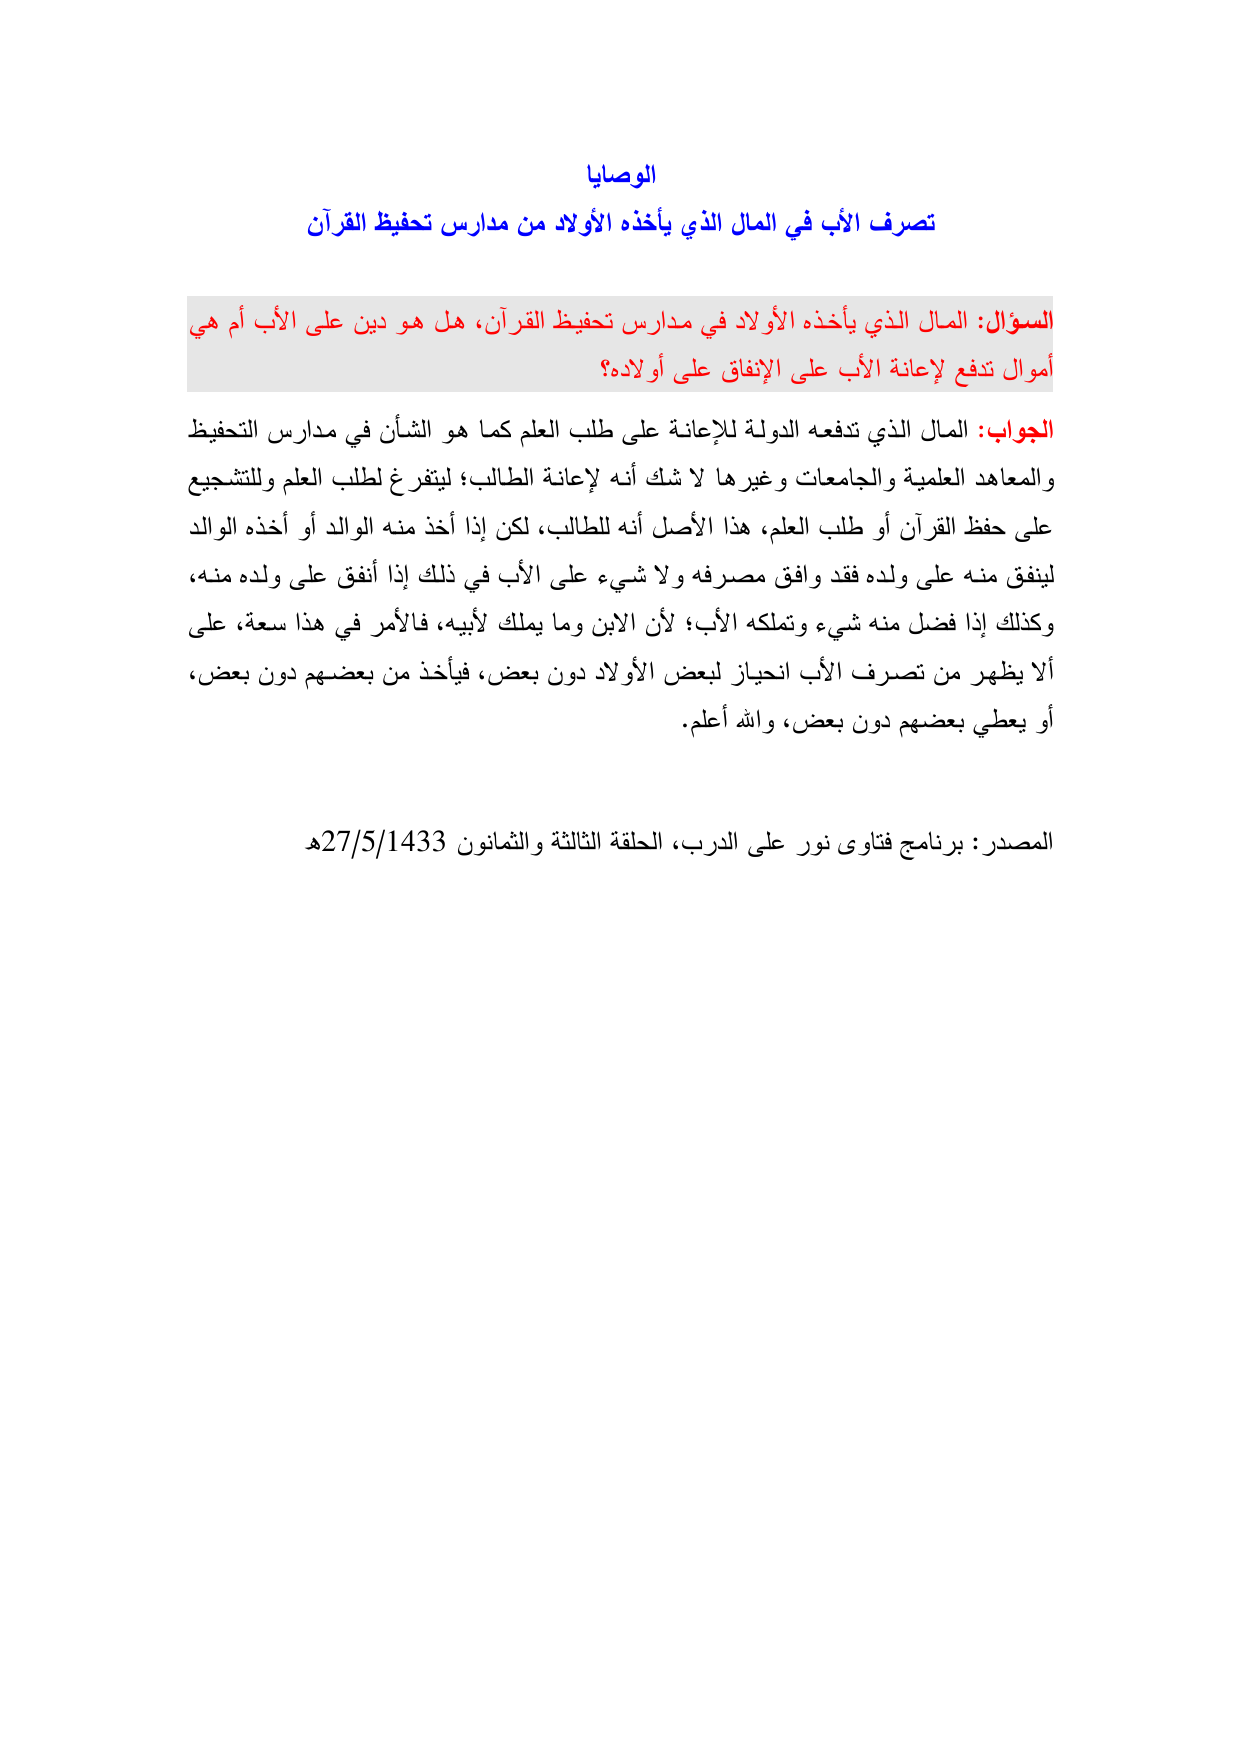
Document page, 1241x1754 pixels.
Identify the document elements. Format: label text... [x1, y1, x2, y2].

text السؤال: المال الذي يأخذه الأولاد في مدارس تحفيظ القرآن، هل هو دين على الأب أم هي أموال تدفع لإعانة الأب على الإنفاق على أولاده؟ [187, 296, 1053, 392]
title تصرف الأب في المال الذي يأخذه الأولاد من مدارس تحفيظ القرآن [187, 198, 1053, 247]
title الوصايا [187, 150, 1053, 198]
text المصدر: برنامج فتاوى نور على الدرب، الحلقة الثالثة والثمانون 27/5/1433ه [187, 817, 1053, 865]
text الجواب: المال الذي تدفعه الدولة للإعانة على طلب العلم كما هو الشأن في مدارس التحفيظ والمعاهد العلمية والجامعات وغيرها لا شك أنه لإعانة الطالب؛ ليتفرغ لطلب العلم وللتشجيع على حفظ القرآن أو طلب العلم، هذا الأصل أنه للطالب، لكن إذا أخذ منه الوالد أو أخذه الوالد لينفق منه على ولده فقد وافق مصرفه ولا شيء على الأب في ذلك إذا أنفق على ولده منه، وكذلك إذا فضل منه شيء وتملكه الأب؛ لأن الابن وما يملك لأبيه، فالأمر في هذا سعة، على ألا يظهر من تصرف الأب انحياز لبعض الأولاد دون بعض، فيأخذ من بعضهم دون بعض، أو يعطي بعضهم دون بعض، والله أعلم. [187, 405, 1053, 743]
